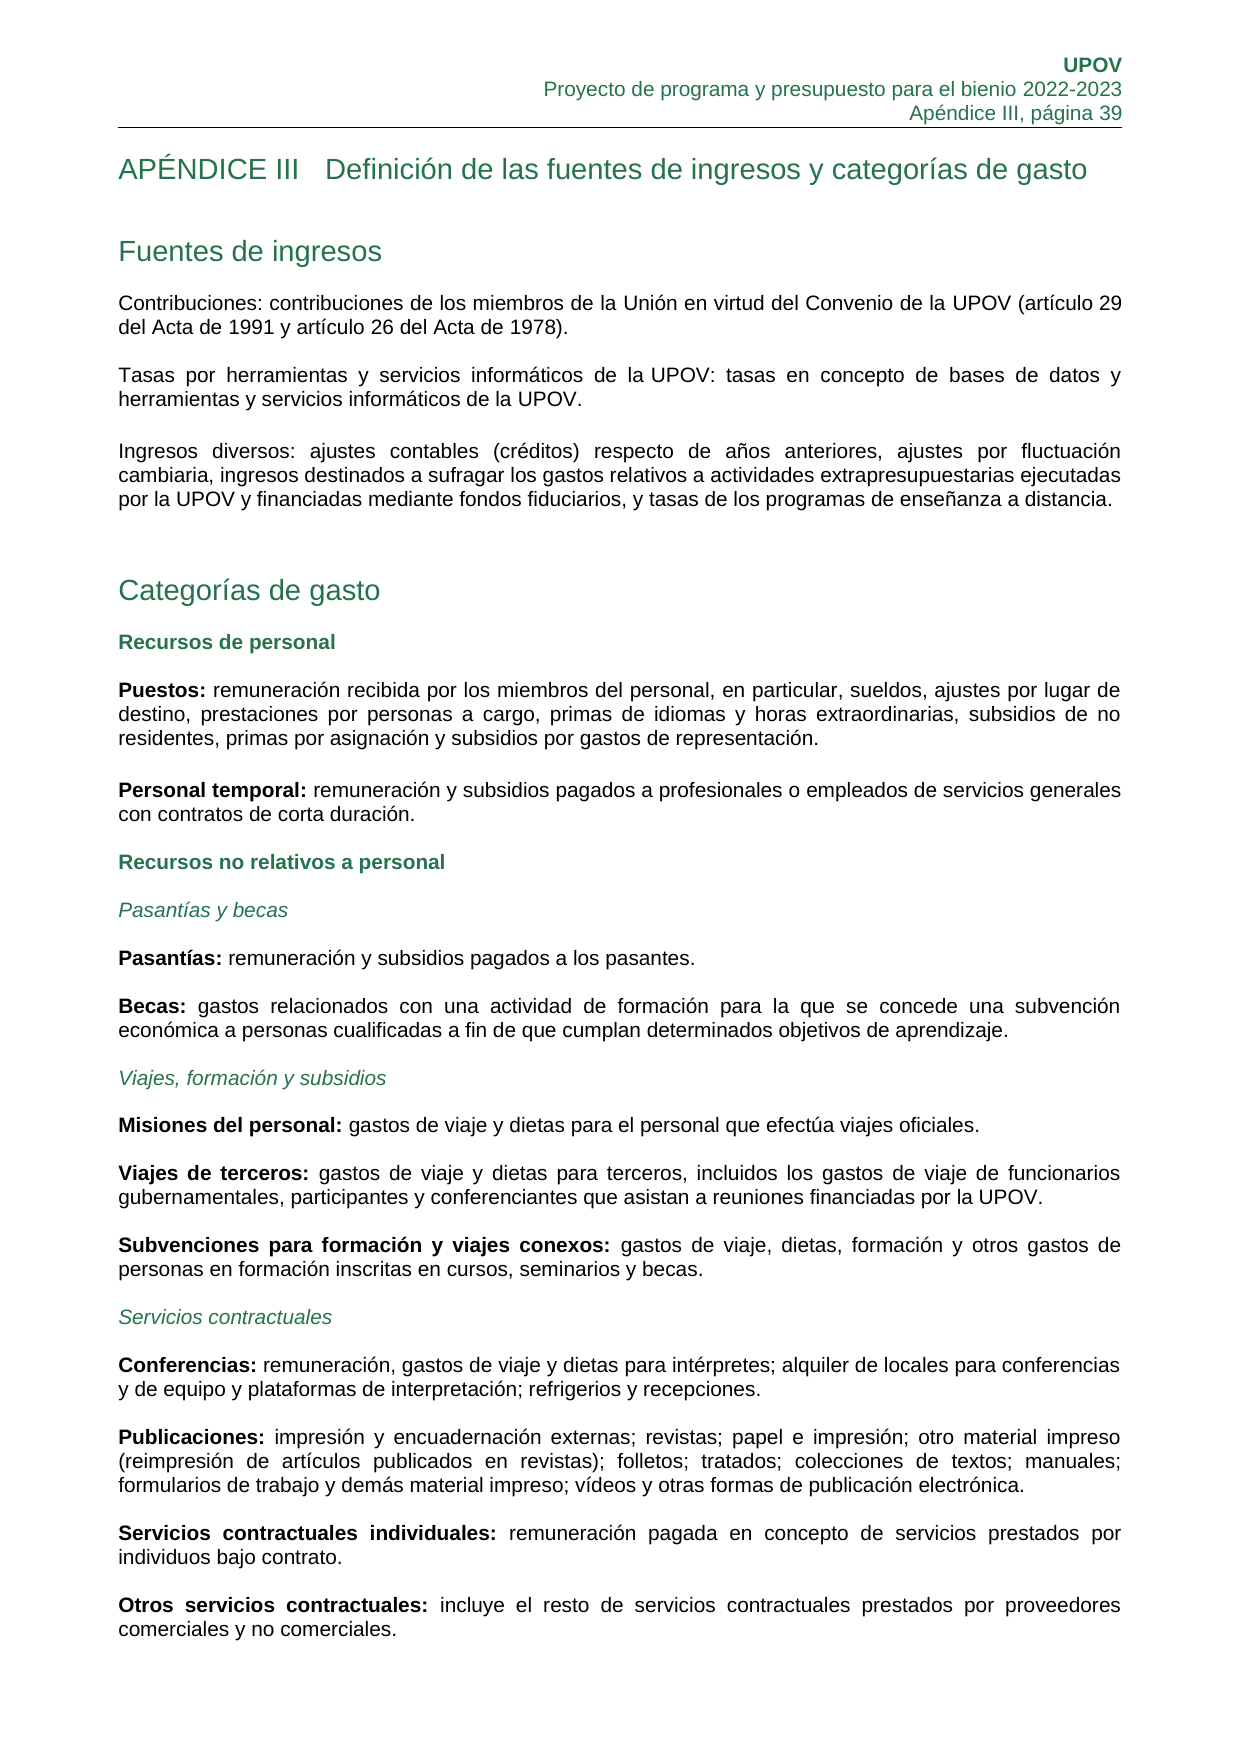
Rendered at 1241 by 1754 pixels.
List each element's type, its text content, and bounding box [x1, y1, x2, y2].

text Otros servicios contractuales: incluye el resto de servicios contractuales prestados por proveedores comerciales y no comerciales. [118, 1592, 1122, 1640]
text Recursos no relativos a personal [118, 850, 1122, 874]
subtitle APÉNDICE III Definición de las fuentes de ingresos y categorías de gasto [118, 152, 1122, 186]
text Puestos: remuneración recibida por los miembros del personal, en particular, sueldos, ajustes por lugar de destino, prestaciones por personas a cargo, primas de idiomas y horas extraordinarias, subsidios de no residentes, primas por asignación y subsidios por gastos de representación. [118, 678, 1122, 750]
text Contribuciones: contribuciones de los miembros de la Unión en virtud del Convenio de la UPOV (artículo 29 del Acta de 1991 y artículo 26 del Acta de 1978). [118, 291, 1122, 339]
text Ingresos diversos: ajustes contables (créditos) respecto de años anteriores, ajustes por fluctuación cambiaria, ingresos destinados a sufragar los gastos relativos a actividades extrapresupuestarias ejecutadas por la UPOV y financiadas mediante fondos fiduciarios, y tasas de los programas de enseñanza a distancia. [118, 439, 1122, 511]
text Publicaciones: impresión y encuadernación externas; revistas; papel e impresión; otro material impreso (reimpresión de artículos publicados en revistas); folletos; tratados; colecciones de textos; manuales; formularios de trabajo y demás material impreso; vídeos y otras formas de publicación electrónica. [118, 1425, 1122, 1497]
text Misiones del personal: gastos de viaje y dietas para el personal que efectúa viajes oficiales. [118, 1113, 1122, 1137]
text Personal temporal: remuneración y subsidios pagados a profesionales o empleados de servicios generales con contratos de corta duración. [118, 778, 1122, 826]
text Recursos de personal [118, 630, 1122, 654]
text Servicios contractuales [118, 1305, 1122, 1329]
text Conferencias: remuneración, gastos de viaje y dietas para intérpretes; alquiler de locales para conferencias y de equipo y plataformas de interpretación; refrigerios y recepciones. [118, 1353, 1122, 1401]
text Fuentes de ingresos [118, 233, 1122, 267]
text Subvenciones para formación y viajes conexos: gastos de viaje, dietas, formación y otros gastos de personas en formación inscritas en cursos, seminarios y becas. [118, 1233, 1122, 1281]
text Pasantías y becas [118, 898, 1122, 922]
text Categorías de gasto [118, 572, 1122, 606]
text Becas: gastos relacionados con una actividad de formación para la que se concede una subvención económica a personas cualificadas a fin de que cumplan determinados objetivos de aprendizaje. [118, 993, 1122, 1041]
text Servicios contractuales individuales: remuneración pagada en concepto de servicios prestados por individuos bajo contrato. [118, 1521, 1122, 1568]
text Pasantías: remuneración y subsidios pagados a los pasantes. [118, 946, 1122, 969]
text Tasas por herramientas y servicios informáticos de la UPOV: tasas en concepto de bases de datos y herramientas y servicios informáticos de la UPOV. [118, 363, 1122, 411]
text Viajes de terceros: gastos de viaje y dietas para terceros, incluidos los gastos de viaje de funcionarios gubernamentales, participantes y conferenciantes que asistan a reuniones financiadas por la UPOV. [118, 1161, 1122, 1209]
text Viajes, formación y subsidios [118, 1065, 1122, 1089]
